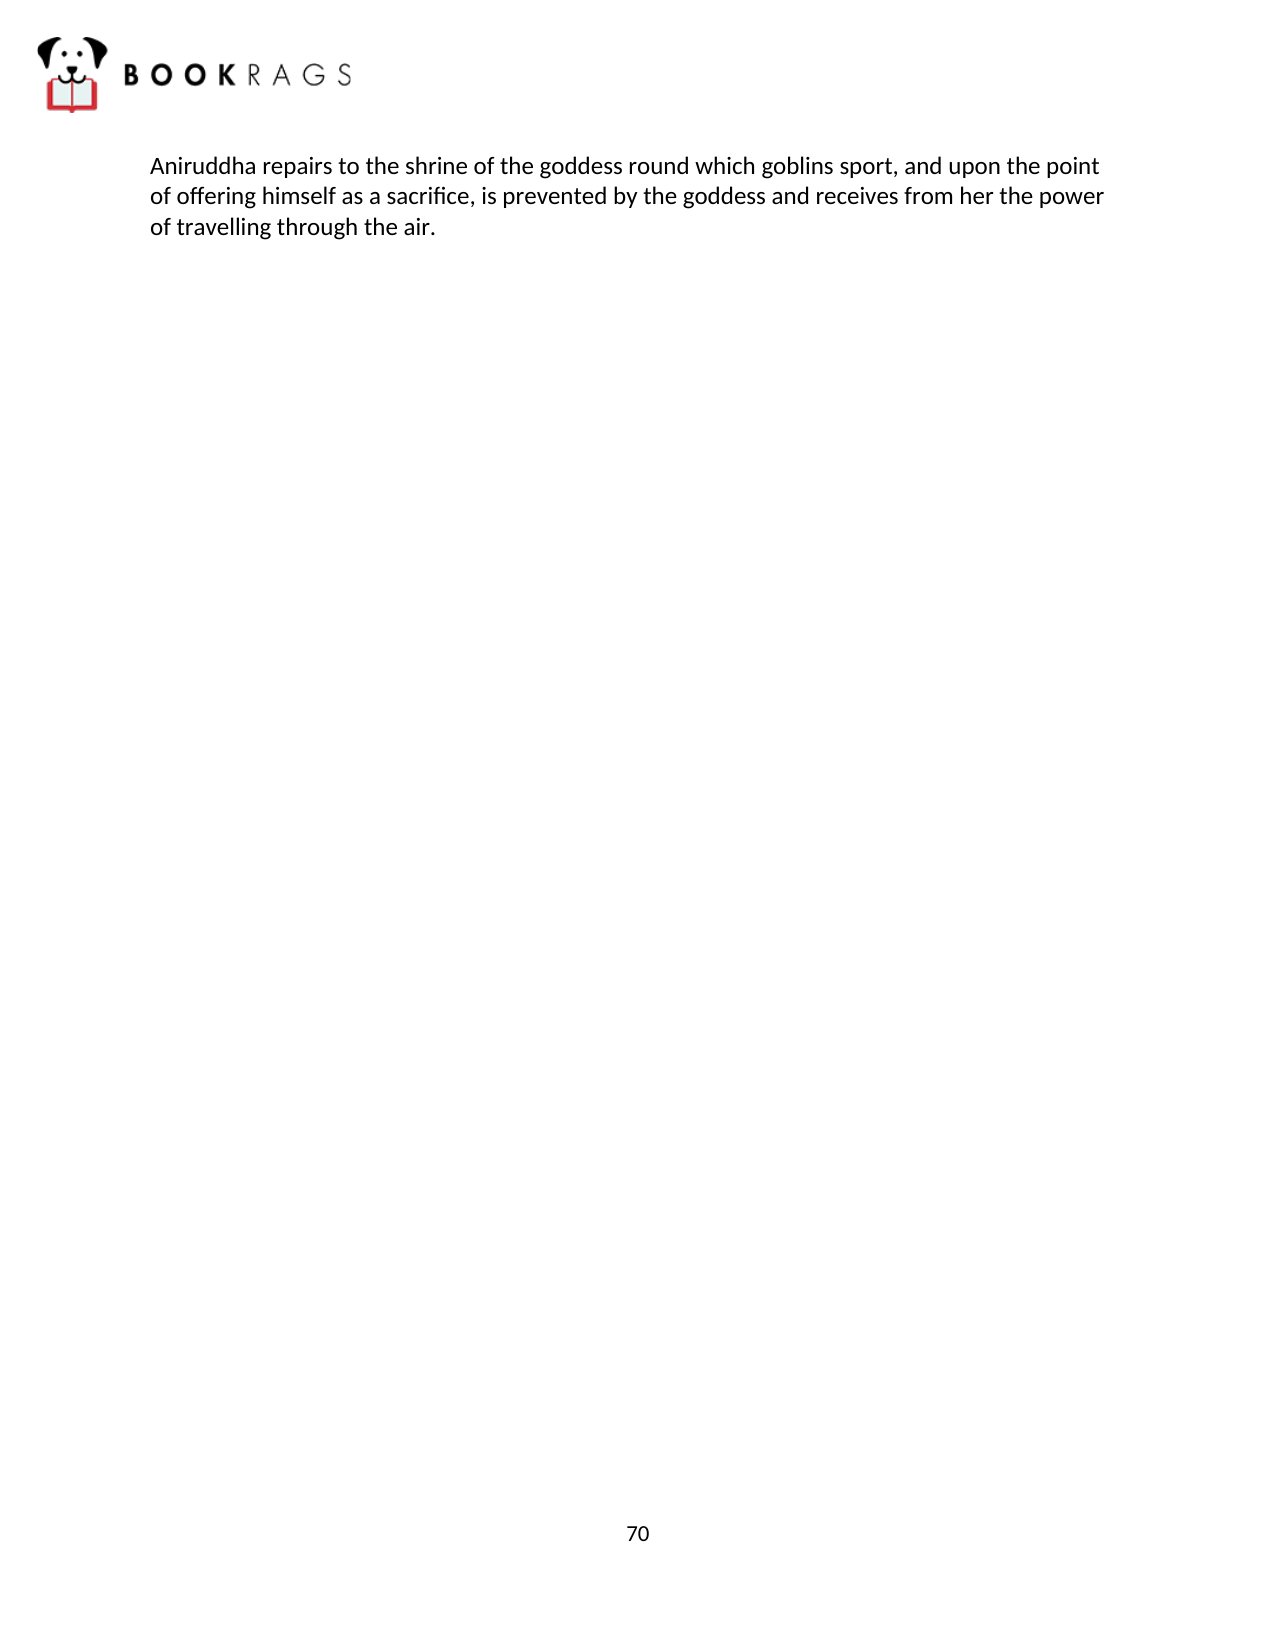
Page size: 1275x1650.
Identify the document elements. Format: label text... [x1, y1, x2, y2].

picture [37, 37, 351, 113]
text Aniruddha repairs to the shrine of the goddess round which goblins sport, and upon the point of offering himself as a sacrifice, is prevented by the goddess and receives from her the power of travelling through the air. [150, 150, 1125, 242]
